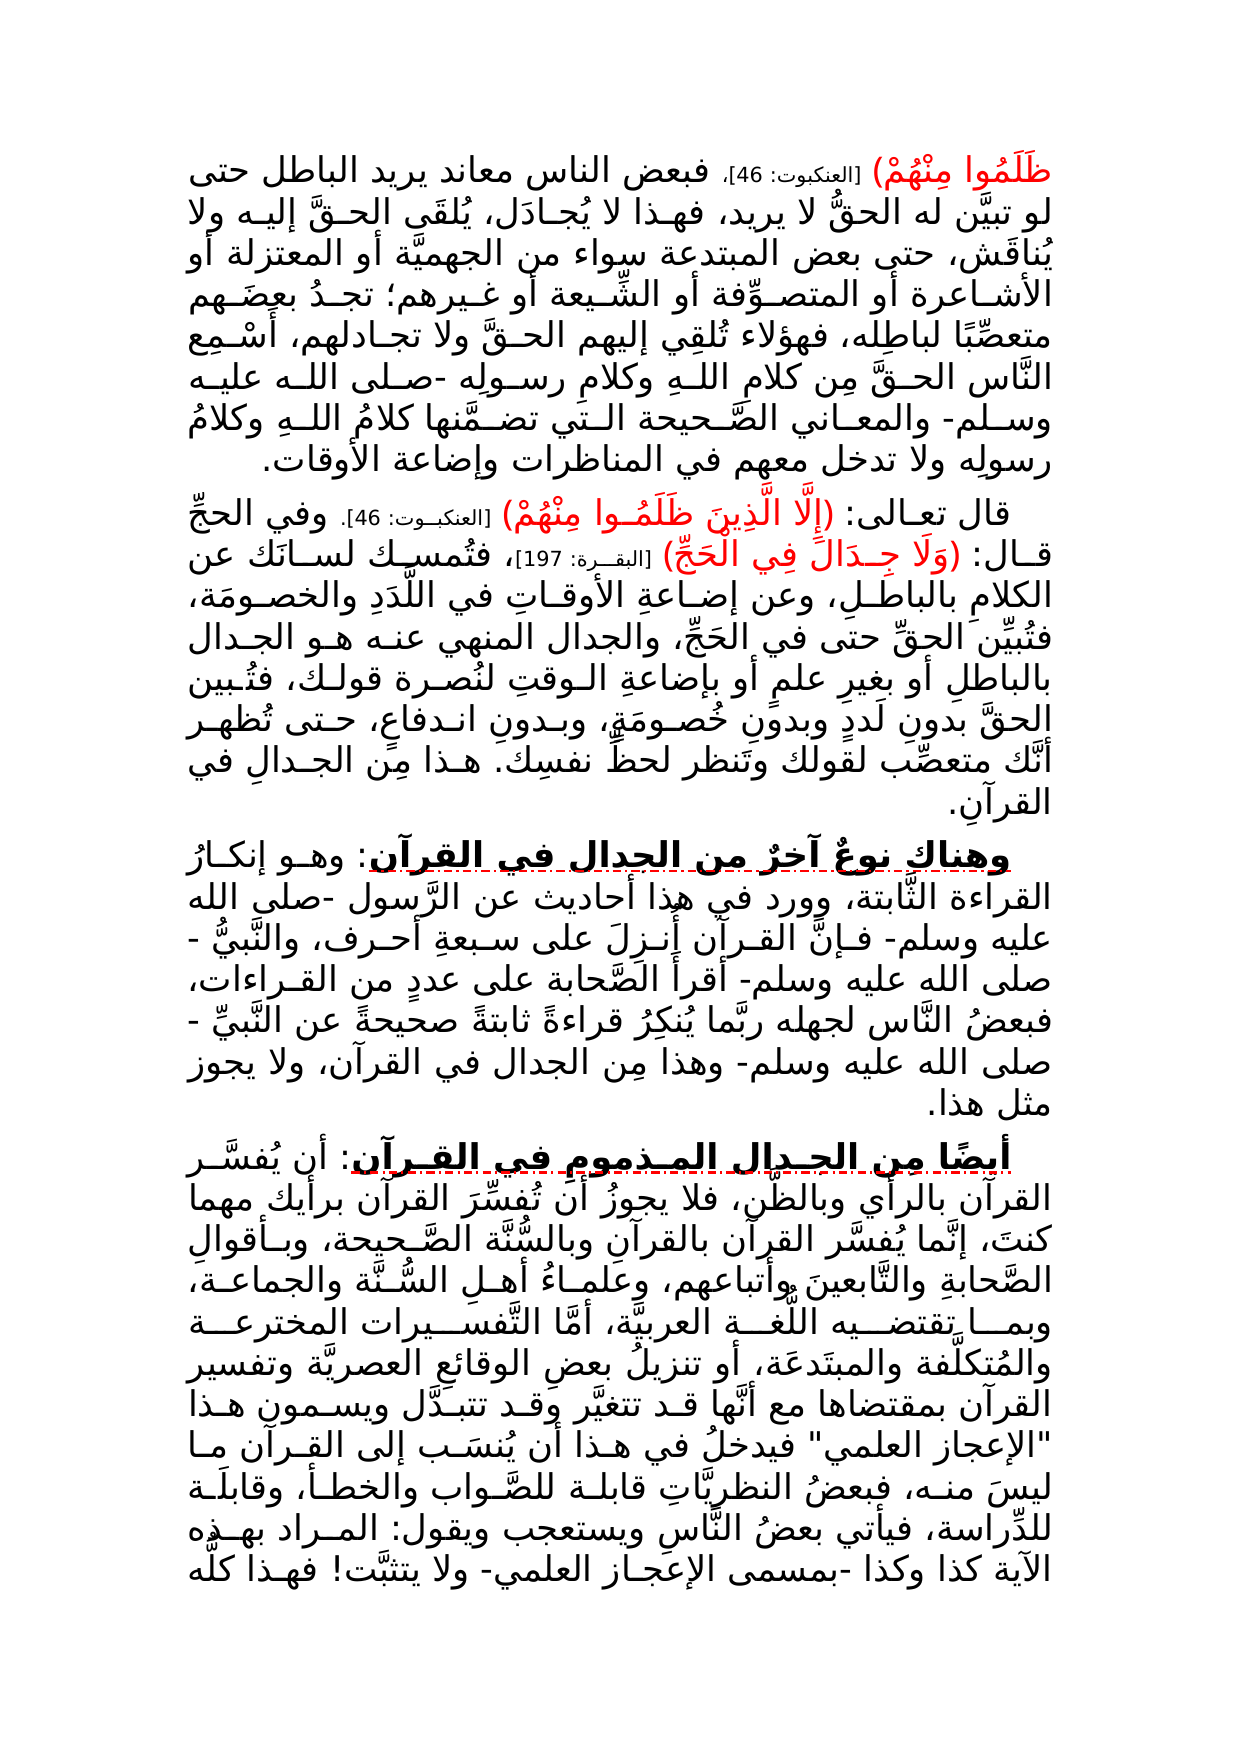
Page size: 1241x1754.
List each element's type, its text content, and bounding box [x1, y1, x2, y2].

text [187, 1136, 1053, 1590]
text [187, 150, 1053, 480]
text قال تعالى: ﴿إِلَّا الَّذِينَ ظَلَمُوا مِنْهُمْ﴾ [العنكبوت: 46]. وفي الحجِّ قال: ﴿وَلَا جِدَالَ فِي الْحَجِّ﴾ [البقرة: 197]، فتُمسك لسانَك عن الكلامِ بالباطلِ، وعن إضاعةِ الأوقاتِ في اللَّدَدِ والخصومَة، فتُبيِّن الحقِّ حتى في الحَجِّ، والجدال المنهي عنه هو الجدال بالباطلِ أو بغيرِ علمٍ أو بإضاعةِ الوقتِ لنُصرة قولك، فتُبين الحقَّ بدونِ لَددٍ وبدونِ خُصومَةٍ، وبدونِ اندفاعٍ، حتى تُظهر أنَّك متعصِّب لقولك وتَنظر لحظِّ نفسِك. هذا مِن الجدالِ في القرآنِ. [187, 492, 1053, 822]
text وهناك نوعٌ آخرٌ من الجدال في القرآن: وهو إنكارُ القراءة الثَّابتة، وورد في هذا أحاديث عن الرَّسول -صلى الله عليه وسلم- فإنَّ القرآن أُنزِلَ على سبعةِ أحرف، والنَّبيُّ -صلى الله عليه وسلم- أقرأَ الصَّحابة على عددٍ من القراءات، فبعضُ النَّاس لجهله ربَّما يُنكِرُ قراءةً ثابتةً صحيحةً عن النَّبيِّ -صلى الله عليه وسلم- وهذا مِن الجدال في القرآن، ولا يجوز مثل هذا. [187, 835, 1053, 1124]
